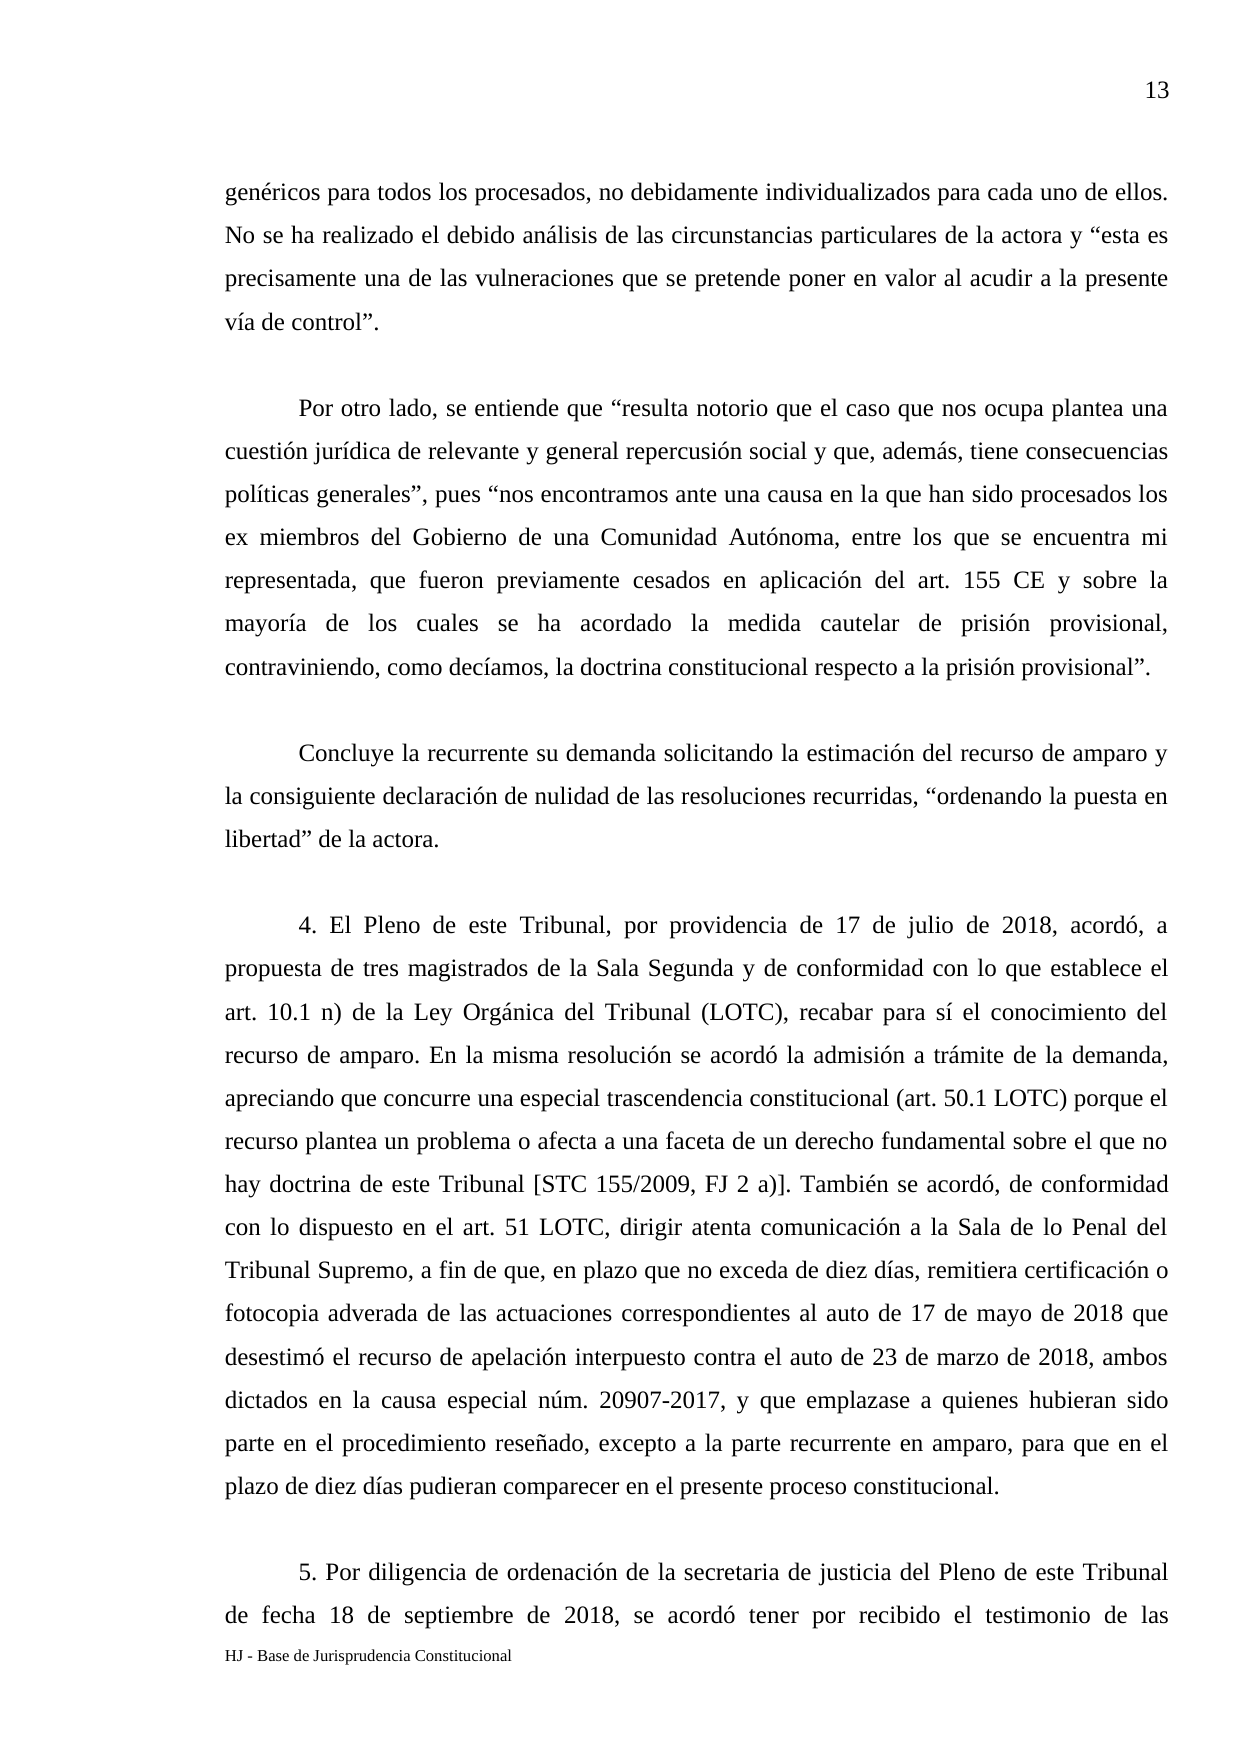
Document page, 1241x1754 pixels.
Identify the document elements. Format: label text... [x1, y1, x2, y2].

text Por otro lado, se entiende que “resulta notorio que el caso que nos ocupa plantea una cuestión jurídica de relevante y general repercusión social y que, además, tiene consecuencias políticas generales”, pues “nos encontramos ante una causa en la que han sido procesados los ex miembros del Gobierno de una Comunidad Autónoma, entre los que se encuentra mi representada, que fueron previamente cesados en aplicación del art. 155 CE y sobre la mayoría de los cuales se ha acordado la medida cautelar de prisión provisional, contraviniendo, como decíamos, la doctrina constitucional respecto a la prisión provisional”. [224, 393, 1169, 680]
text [224, 177, 1169, 335]
text Concluye la recurrente su demanda solicitando la estimación del recurso de amparo y la consiguiente declaración de nulidad de las resoluciones recurridas, “ordenando la puesta en libertad” de la actora. [224, 738, 1169, 853]
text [224, 1557, 1169, 1629]
text 4. El Pleno de este Tribunal, por providencia de 17 de julio de 2018, acordó, a propuesta de tres magistrados de la Sala Segunda y de conformidad con lo que establece el art. 10.1 n) de la Ley Orgánica del Tribunal (LOTC), recabar para sí el conocimiento del recurso de amparo. En la misma resolución se acordó la admisión a trámite de la demanda, apreciando que concurre una especial trascendencia constitucional (art. 50.1 LOTC) porque el recurso plantea un problema o afecta a una faceta de un derecho fundamental sobre el que no hay doctrina de este Tribunal [STC 155/2009, FJ 2 a)]. También se acordó, de conformidad con lo dispuesto en el art. 51 LOTC, dirigir atenta comunicación a la Sala de lo Penal del Tribunal Supremo, a fin de que, en plazo que no exceda de diez días, remitiera certificación o fotocopia adverada de las actuaciones correspondientes al auto de 17 de mayo de 2018 que desestimó el recurso de apelación interpuesto contra el auto de 23 de marzo de 2018, ambos dictados en la causa especial núm. 20907-2017, y que emplazase a quienes hubieran sido parte en el procedimiento reseñado, excepto a la parte recurrente en amparo, para que en el plazo de diez días pudieran comparecer en el presente proceso constitucional. [224, 910, 1169, 1500]
